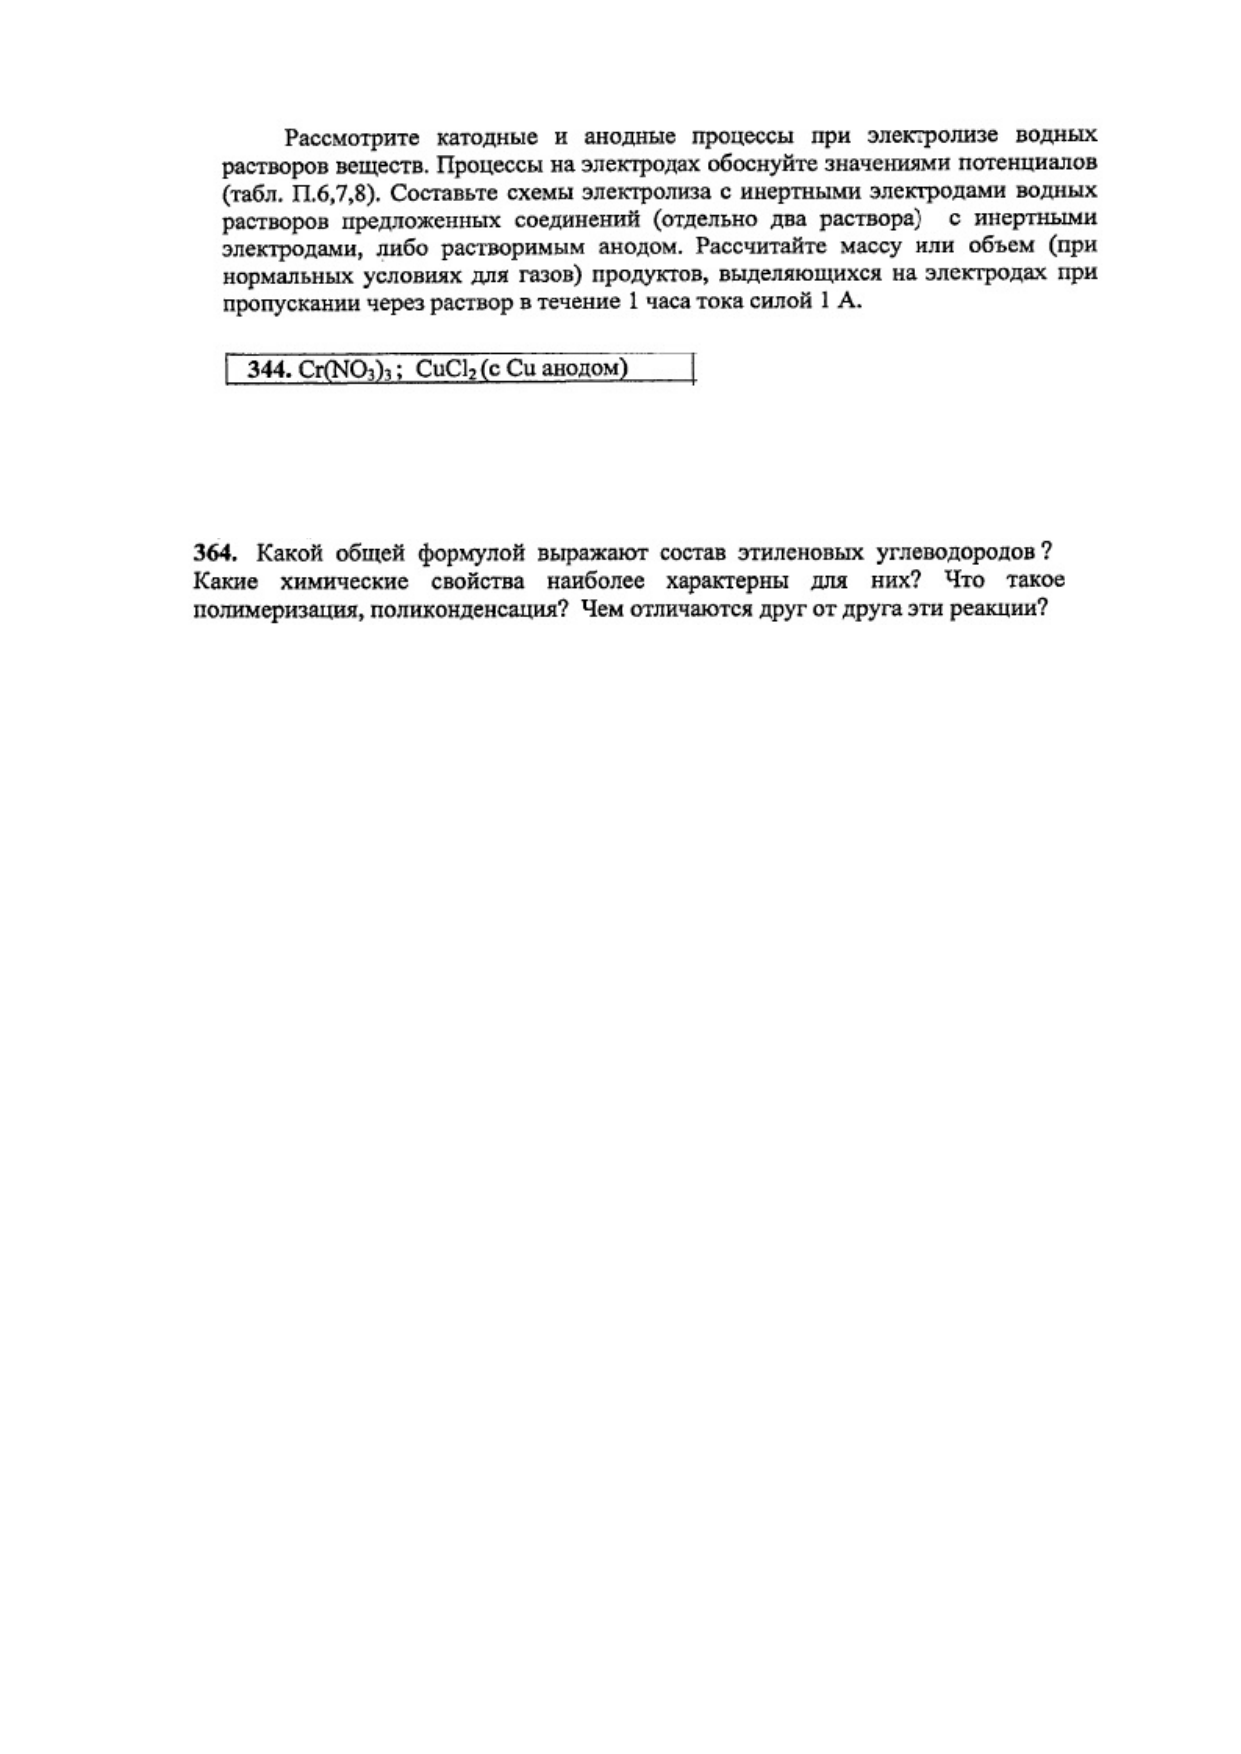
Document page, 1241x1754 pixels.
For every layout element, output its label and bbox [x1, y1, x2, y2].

picture [177, 538, 1140, 625]
picture [177, 118, 1137, 461]
